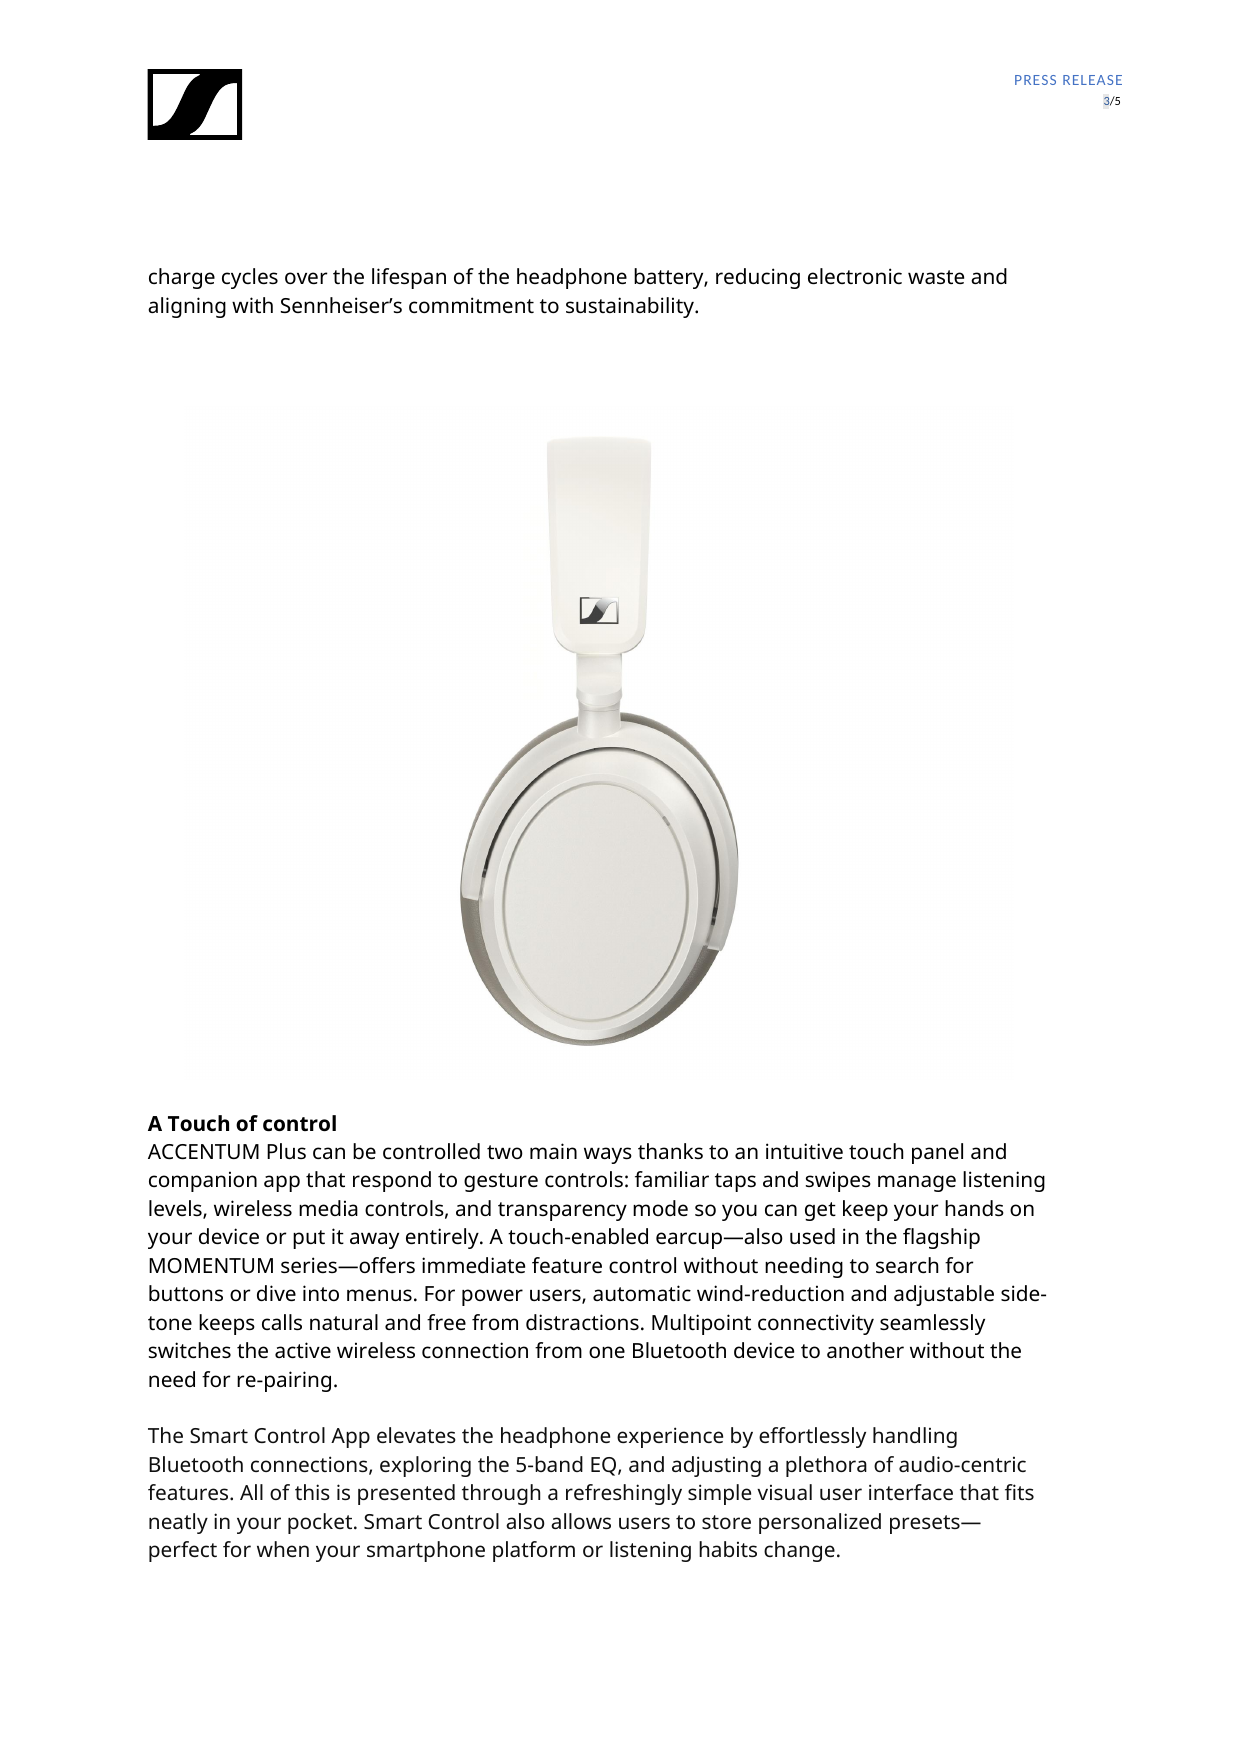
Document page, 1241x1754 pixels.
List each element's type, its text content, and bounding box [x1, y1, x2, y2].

text The Smart Control App elevates the headphone experience by effortlessly handling Bluetooth connections, exploring the 5-band EQ, and adjusting a plethora of audio-centric features. All of this is presented through a refreshingly simple visual user interface that fits neatly in your pocket. Smart Control also allows users to store personalized presets—perfect for when your smartphone platform or listening habits change. [148, 1422, 1050, 1564]
picture [183, 406, 1015, 1080]
text ACCENTUM Plus can be controlled two main ways thanks to an intuitive touch panel and companion app that respond to gesture controls: familiar taps and swipes manage listening levels, wireless media controls, and transparency mode so you can get keep your hands on your device or put it away entirely. A touch-enabled earcup—also used in the flagship MOMENTUM series—offers immediate feature control without needing to search for buttons or dive into menus. For power users, automatic wind-reduction and adjustable side-tone keeps calls natural and free from distractions. Multipoint connectivity seamlessly switches the active wireless connection from one Bluetooth device to another without the need for re-pairing. [148, 1137, 1050, 1393]
text A Touch of control [148, 1109, 1050, 1137]
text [148, 262, 1050, 319]
